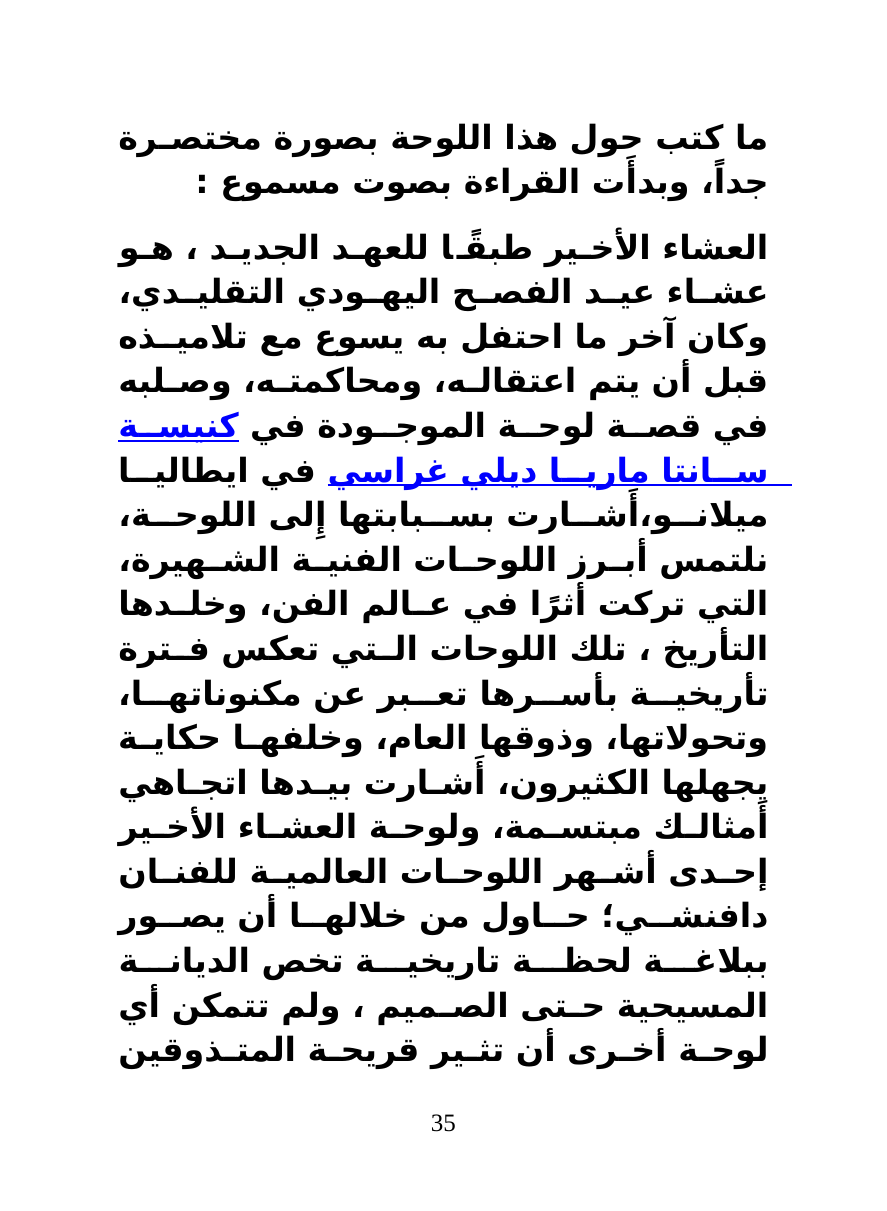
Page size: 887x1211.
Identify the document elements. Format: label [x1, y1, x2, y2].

text [118, 118, 768, 202]
text [118, 228, 768, 1069]
